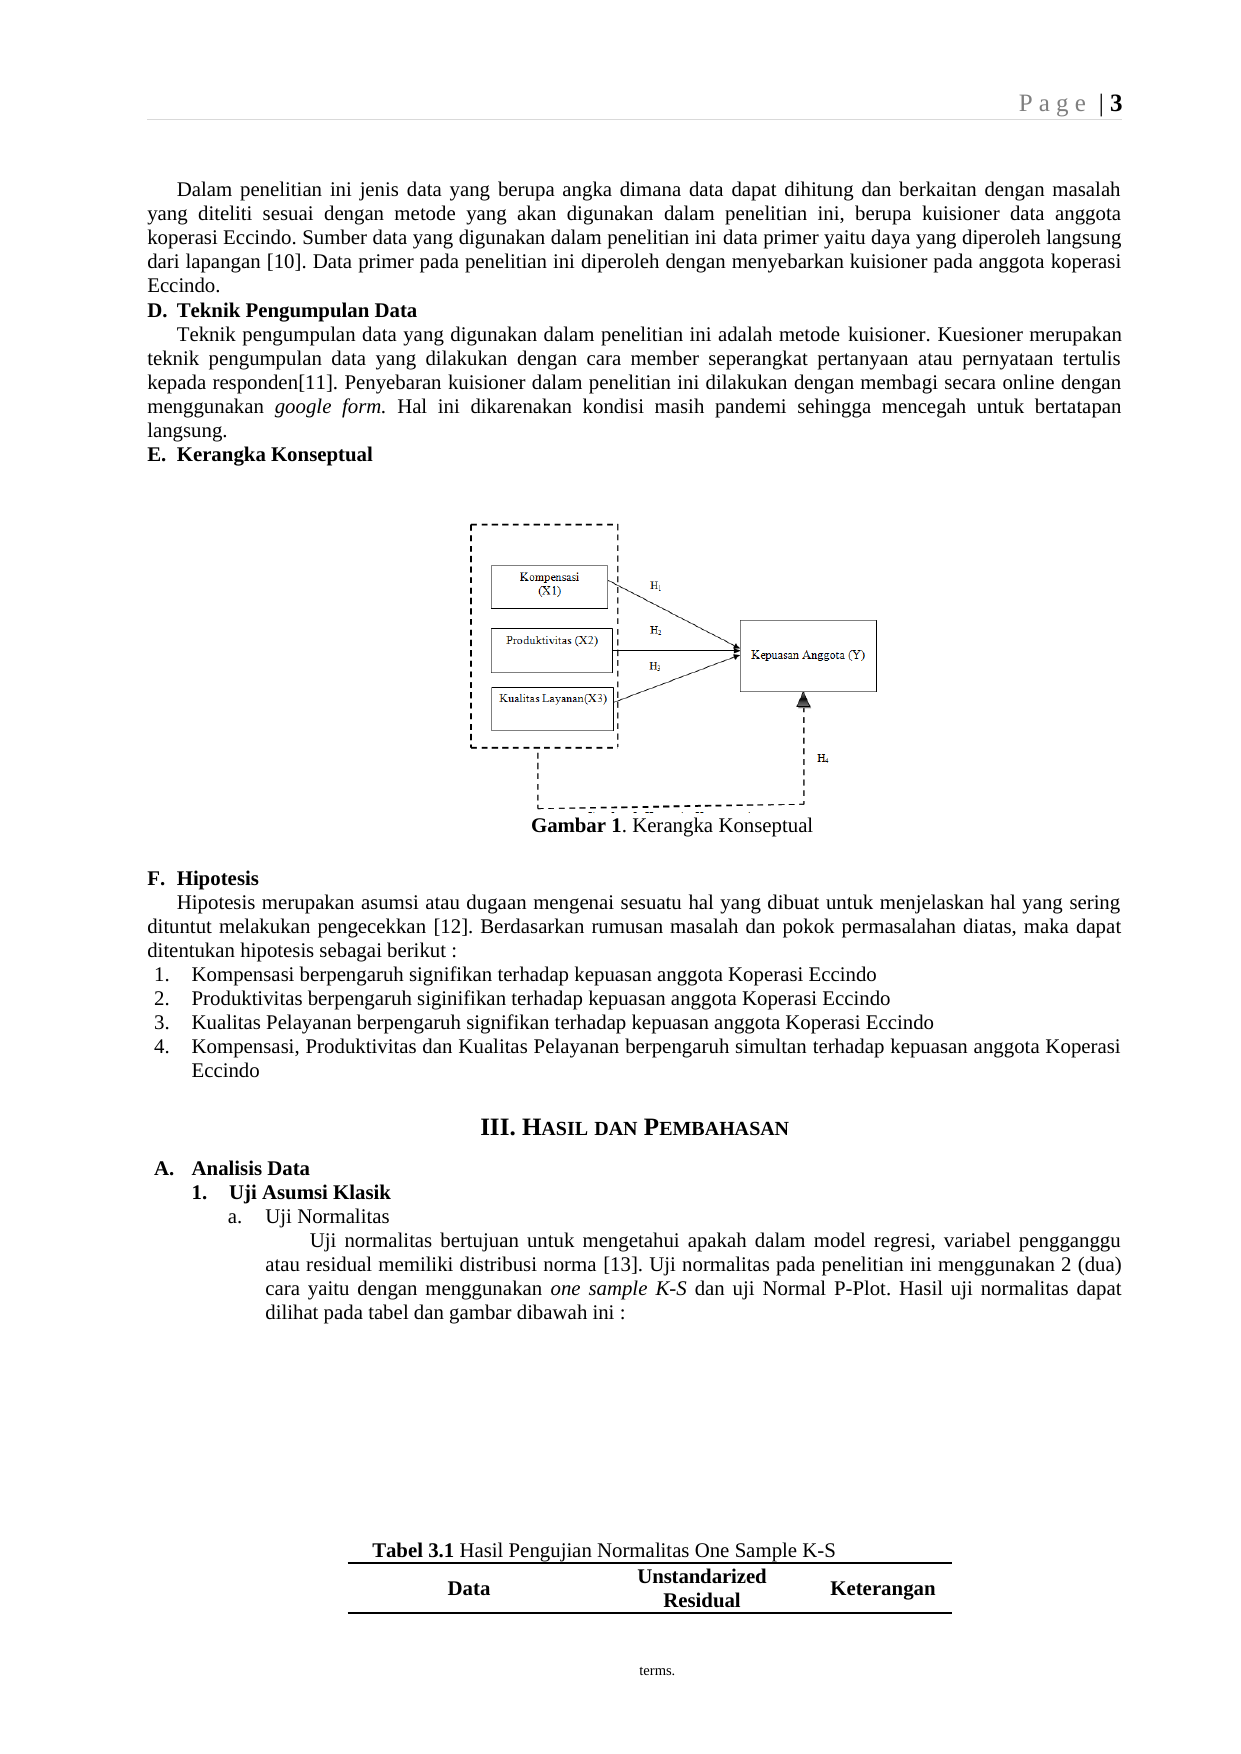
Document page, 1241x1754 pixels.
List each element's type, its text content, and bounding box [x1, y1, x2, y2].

picture [461, 514, 883, 813]
list Uji Normalitas [228, 1204, 1122, 1228]
subtitle III. Hasil dan Pembahasan [147, 1112, 1122, 1141]
list Produktivitas berpengaruh siginifikan terhadap kepuasan anggota Koperasi Eccindo [154, 986, 1122, 1010]
list Gambar 1. Kerangka Konseptual [222, 813, 1122, 837]
list Teknik Pengumpulan Data [147, 297, 1122, 322]
table_header Keterangan [799, 1564, 952, 1612]
list Kualitas Pelayanan berpengaruh signifikan terhadap kepuasan anggota Koperasi Eccindo [154, 1010, 1122, 1034]
text Tabel 3.1 Hasil Pengujian Normalitas One Sample K-S [372, 1538, 1122, 1562]
table_header Data [348, 1564, 608, 1612]
list Uji Asumsi Klasik [191, 1180, 1122, 1204]
text Dalam penelitian ini jenis data yang berupa angka dimana data dapat dihitung dan berkaitan dengan masalah yang diteliti sesuai dengan metode yang akan digunakan dalam penelitian ini, berupa kuisioner data anggota koperasi Eccindo. Sumber data yang digunakan dalam penelitian ini data primer yaitu daya yang diperoleh langsung dari lapangan [10]. Data primer pada penelitian ini diperoleh dengan menyebarkan kuisioner pada anggota koperasi Eccindo. [147, 177, 1122, 297]
list Analisis Data [154, 1156, 1122, 1180]
list Kompensasi berpengaruh signifikan terhadap kepuasan anggota Koperasi Eccindo [154, 962, 1122, 986]
table_header Unstandarized Residual [608, 1564, 799, 1612]
text Hipotesis merupakan asumsi atau dugaan mengenai sesuatu hal yang dibuat untuk menjelaskan hal yang sering dituntut melakukan pengecekkan [12]. Berdasarkan rumusan masalah dan pokok permasalahan diatas, maka dapat ditentukan hipotesis sebagai berikut : [147, 890, 1122, 962]
list Kerangka Konseptual [147, 442, 1122, 466]
text Teknik pengumpulan data yang digunakan dalam penelitian ini adalah metode kuisioner. Kuesioner merupakan teknik pengumpulan data yang dilakukan dengan cara member seperangkat pertanyaan atau pernyataan tertulis kepada responden[11]. Penyebaran kuisioner dalam penelitian ini dilakukan dengan membagi secara online dengan menggunakan google form. Hal ini dikarenakan kondisi masih pandemi sehingga mencegah untuk bertatapan langsung. [147, 322, 1122, 442]
list Hipotesis [147, 866, 1122, 890]
list Kompensasi, Produktivitas dan Kualitas Pelayanan berpengaruh simultan terhadap kepuasan anggota Koperasi Eccindo [154, 1034, 1122, 1082]
list Uji normalitas bertujuan untuk mengetahui apakah dalam model regresi, variabel pengganggu atau residual memiliki distribusi norma [13]. Uji normalitas pada penelitian ini menggunakan 2 (dua) cara yaitu dengan menggunakan one sample K-S dan uji Normal P-Plot. Hasil uji normalitas dapat dilihat pada tabel dan gambar dibawah ini : [265, 1228, 1122, 1324]
